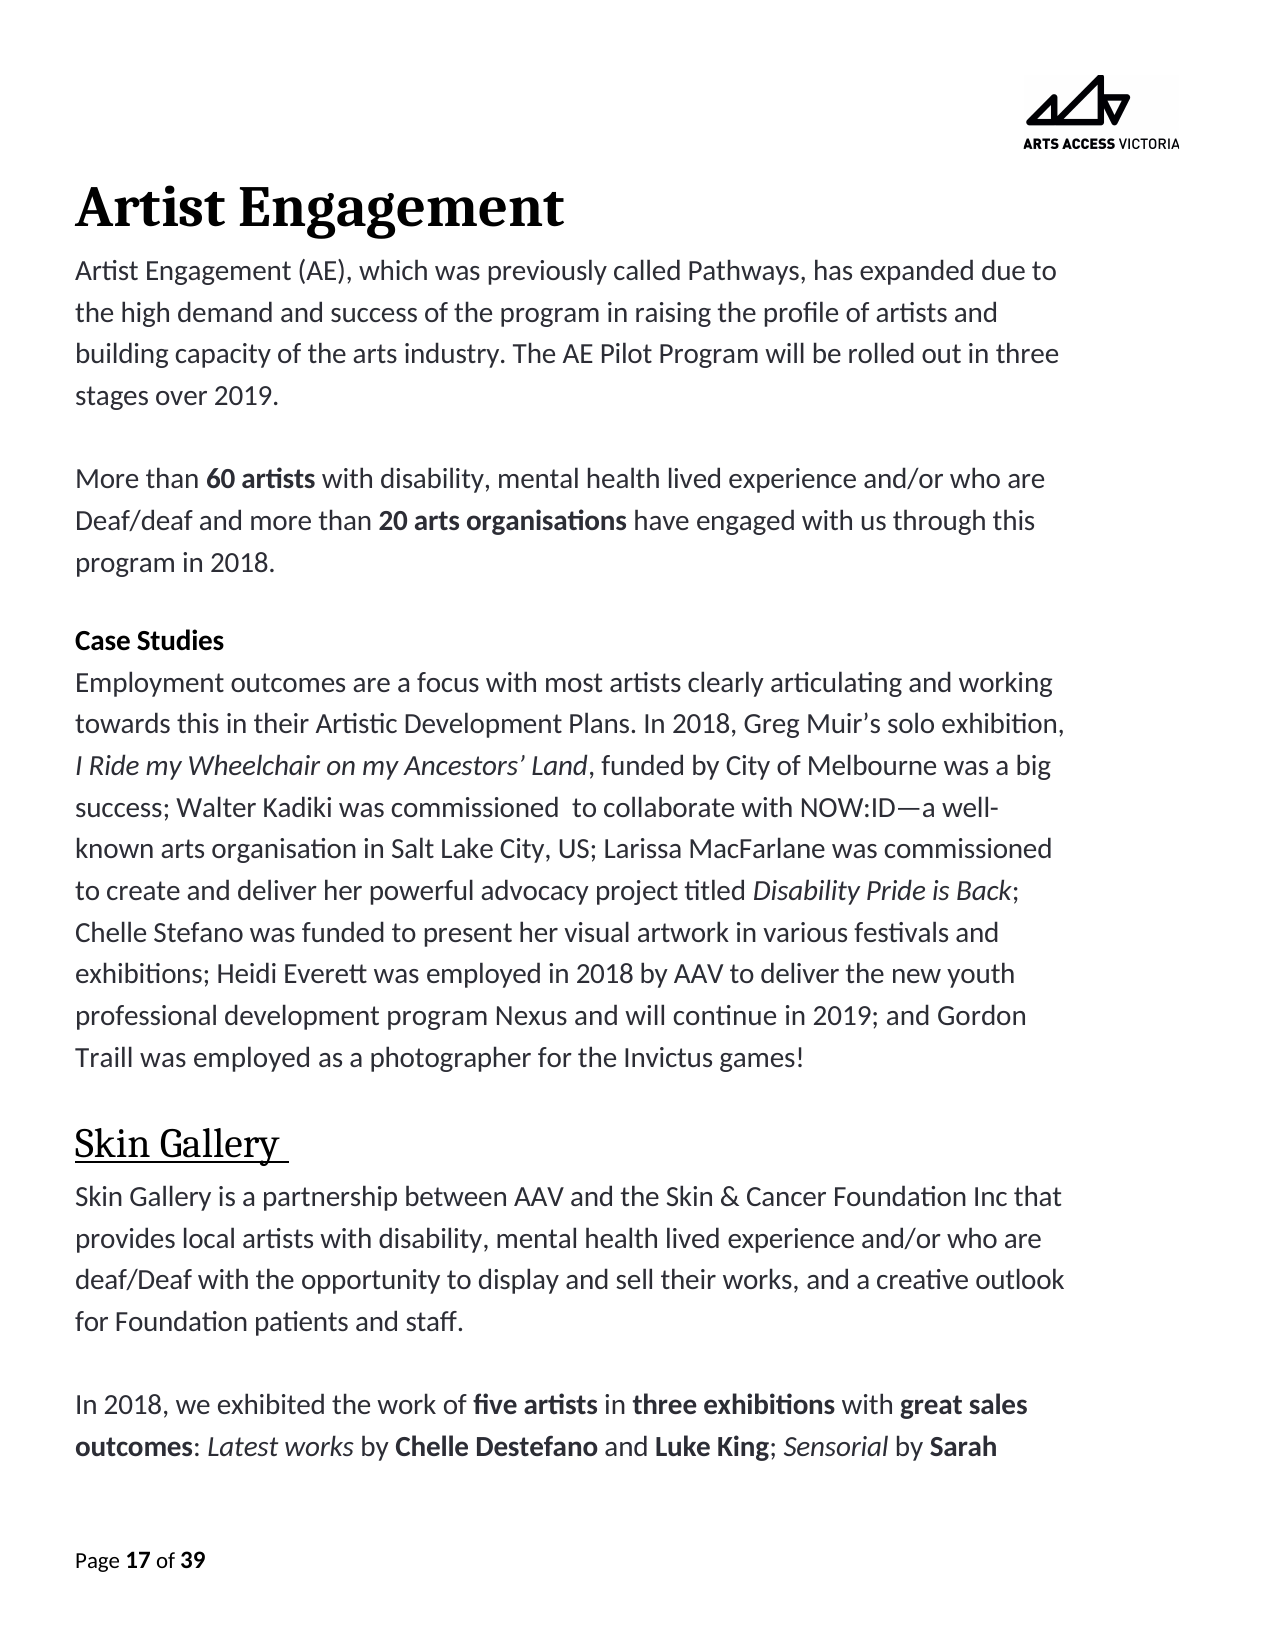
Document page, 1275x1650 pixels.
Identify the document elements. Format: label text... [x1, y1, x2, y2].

picture [1023, 75, 1180, 149]
text Artist Engagement [75, 174, 1076, 241]
text Artist Engagement (AE), which was previously called Pathways, has expanded due to the high demand and success of the program in raising the profile of artists and building capacity of the arts industry. The AE Pilot Program will be rolled out in three stages over 2019. [75, 246, 1076, 413]
text More than 60 artists with disability, mental health lived experience and/or who are Deaf/deaf and more than 20 arts organisations have engaged with us through this program in 2018. [75, 454, 1076, 579]
text Employment outcomes are a focus with most artists clearly articulating and working towards this in their Artistic Development Plans. In 2018, Greg Muir’s solo exhibition, I Ride my Wheelchair on my Ancestors’ Land, funded by City of Melbourne was a big success; Walter Kadiki was commissioned to collaborate with NOW:ID—a well-known arts organisation in Salt Lake City, US; Larissa MacFarlane was commissioned to create and deliver her powerful advocacy project titled Disability Pride is Back; Chelle Stefano was funded to present her visual artwork in various festivals and exhibitions; Heidi Everett was employed in 2018 by AAV to deliver the new youth professional development program Nexus and will continue in 2019; and Gordon Traill was employed as a photographer for the Invictus games! [75, 658, 1076, 1074]
text Case Studies [75, 616, 1076, 658]
text Skin Gallery is a partnership between AAV and the Skin & Cancer Foundation Inc that provides local artists with disability, mental health lived experience and/or who are deaf/Deaf with the opportunity to display and sell their works, and a creative outlook for Foundation patients and staff. [75, 1172, 1076, 1339]
text Skin Gallery [75, 1120, 1076, 1168]
